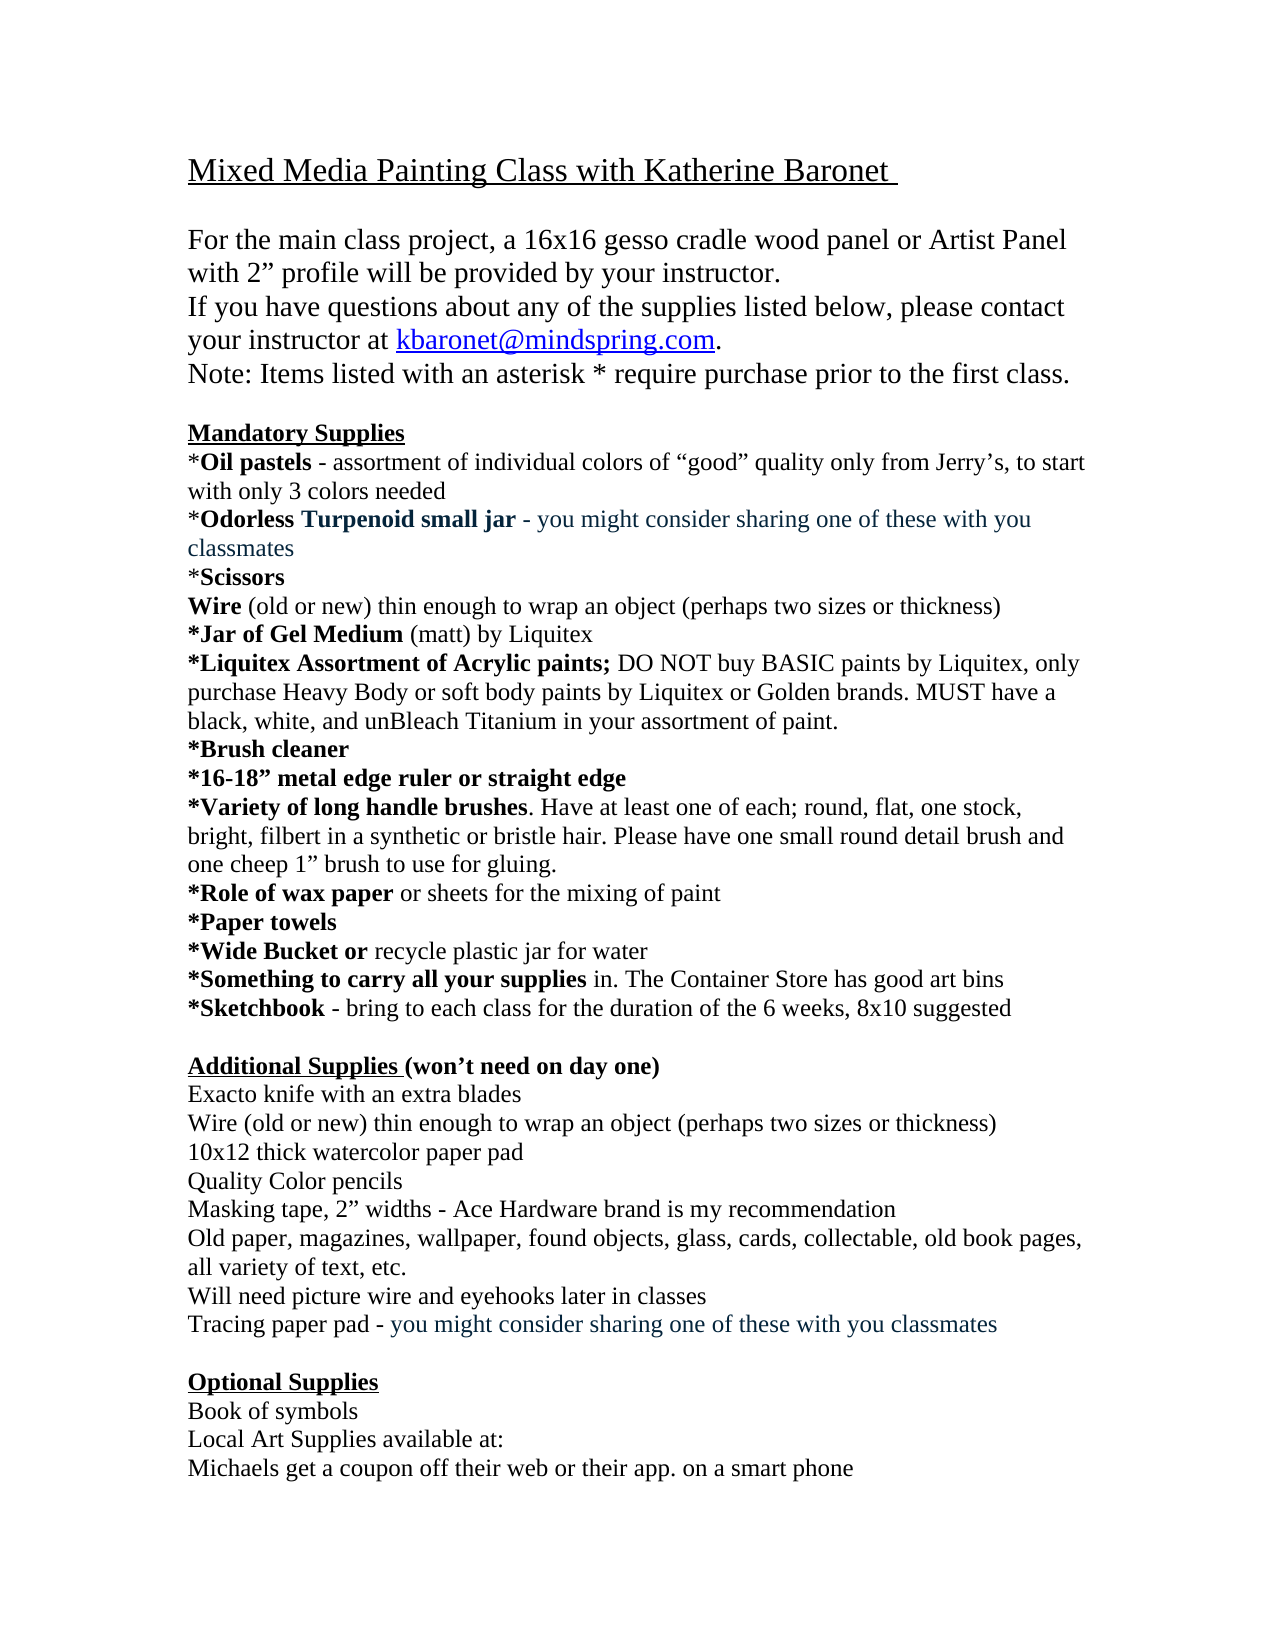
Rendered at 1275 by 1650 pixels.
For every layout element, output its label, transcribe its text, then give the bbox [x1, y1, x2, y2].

text If you have questions about any of the supplies listed below, please contact your instructor at kbaronet@mindspring.com. [187, 289, 1087, 356]
text *Oil pastels - assortment of individual colors of “good” quality only from Jerry’s, to start with only 3 colors needed [187, 447, 1087, 504]
text Mandatory Supplies [187, 418, 1087, 447]
text *Odorless Turpenoid small jar - you might consider sharing one of these with you classmates [187, 504, 1087, 562]
text *Brush cleaner [187, 734, 1087, 763]
text *Role of wax paper or sheets for the mixing of paint [187, 878, 1087, 907]
text *Scissors [187, 562, 1087, 591]
text Additional Supplies (won’t need on day one) [187, 1051, 1087, 1079]
text Optional Supplies [187, 1367, 1087, 1396]
text Mixed Media Painting Class with Katherine Baronet [187, 150, 1087, 188]
text *Variety of long handle brushes. Have at least one of each; round, flat, one stock, bright, filbert in a synthetic or bristle hair. Please have one small round detail brush and one cheep 1” brush to use for gluing. [187, 792, 1087, 878]
text Local Art Supplies available at: [187, 1424, 1087, 1453]
text Michaels get a coupon off their web or their app. on a smart phone [187, 1453, 1087, 1482]
text *Something to carry all your supplies in. The Container Store has good art bins [187, 964, 1087, 993]
text Tracing paper pad - you might consider sharing one of these with you classmates [187, 1309, 1087, 1338]
text *Paper towels [187, 907, 1087, 936]
text Will need picture wire and eyehooks later in classes [187, 1281, 1087, 1309]
text 10x12 thick watercolor paper pad [187, 1137, 1087, 1166]
text For the main class project, a 16x16 gesso cradle wood panel or Artist Panel with 2” profile will be provided by your instructor. [187, 222, 1087, 289]
text Quality Color pencils [187, 1166, 1087, 1194]
text Note: Items listed with an asterisk * require purchase prior to the first class. [187, 356, 1087, 389]
text Exacto knife with an extra blades [187, 1079, 1087, 1108]
text Book of symbols [187, 1396, 1087, 1424]
text Masking tape, 2” widths - Ace Hardware brand is my recommendation [187, 1194, 1087, 1223]
text *16-18” metal edge ruler or straight edge [187, 763, 1087, 792]
text Old paper, magazines, wallpaper, found objects, glass, cards, collectable, old book pages, all variety of text, etc. [187, 1223, 1087, 1281]
text Wire (old or new) thin enough to wrap an object (perhaps two sizes or thickness) [187, 1108, 1087, 1137]
text *Liquitex Assortment of Acrylic paints; DO NOT buy BASIC paints by Liquitex, only purchase Heavy Body or soft body paints by Liquitex or Golden brands. MUST have a black, white, and unBleach Titanium in your assortment of paint. [187, 648, 1087, 734]
text *Jar of Gel Medium (matt) by Liquitex [187, 619, 1087, 648]
text *Wide Bucket or recycle plastic jar for water [187, 936, 1087, 964]
text Wire (old or new) thin enough to wrap an object (perhaps two sizes or thickness) [187, 591, 1087, 619]
text *Sketchbook - bring to each class for the duration of the 6 weeks, 8x10 suggested [187, 993, 1087, 1022]
